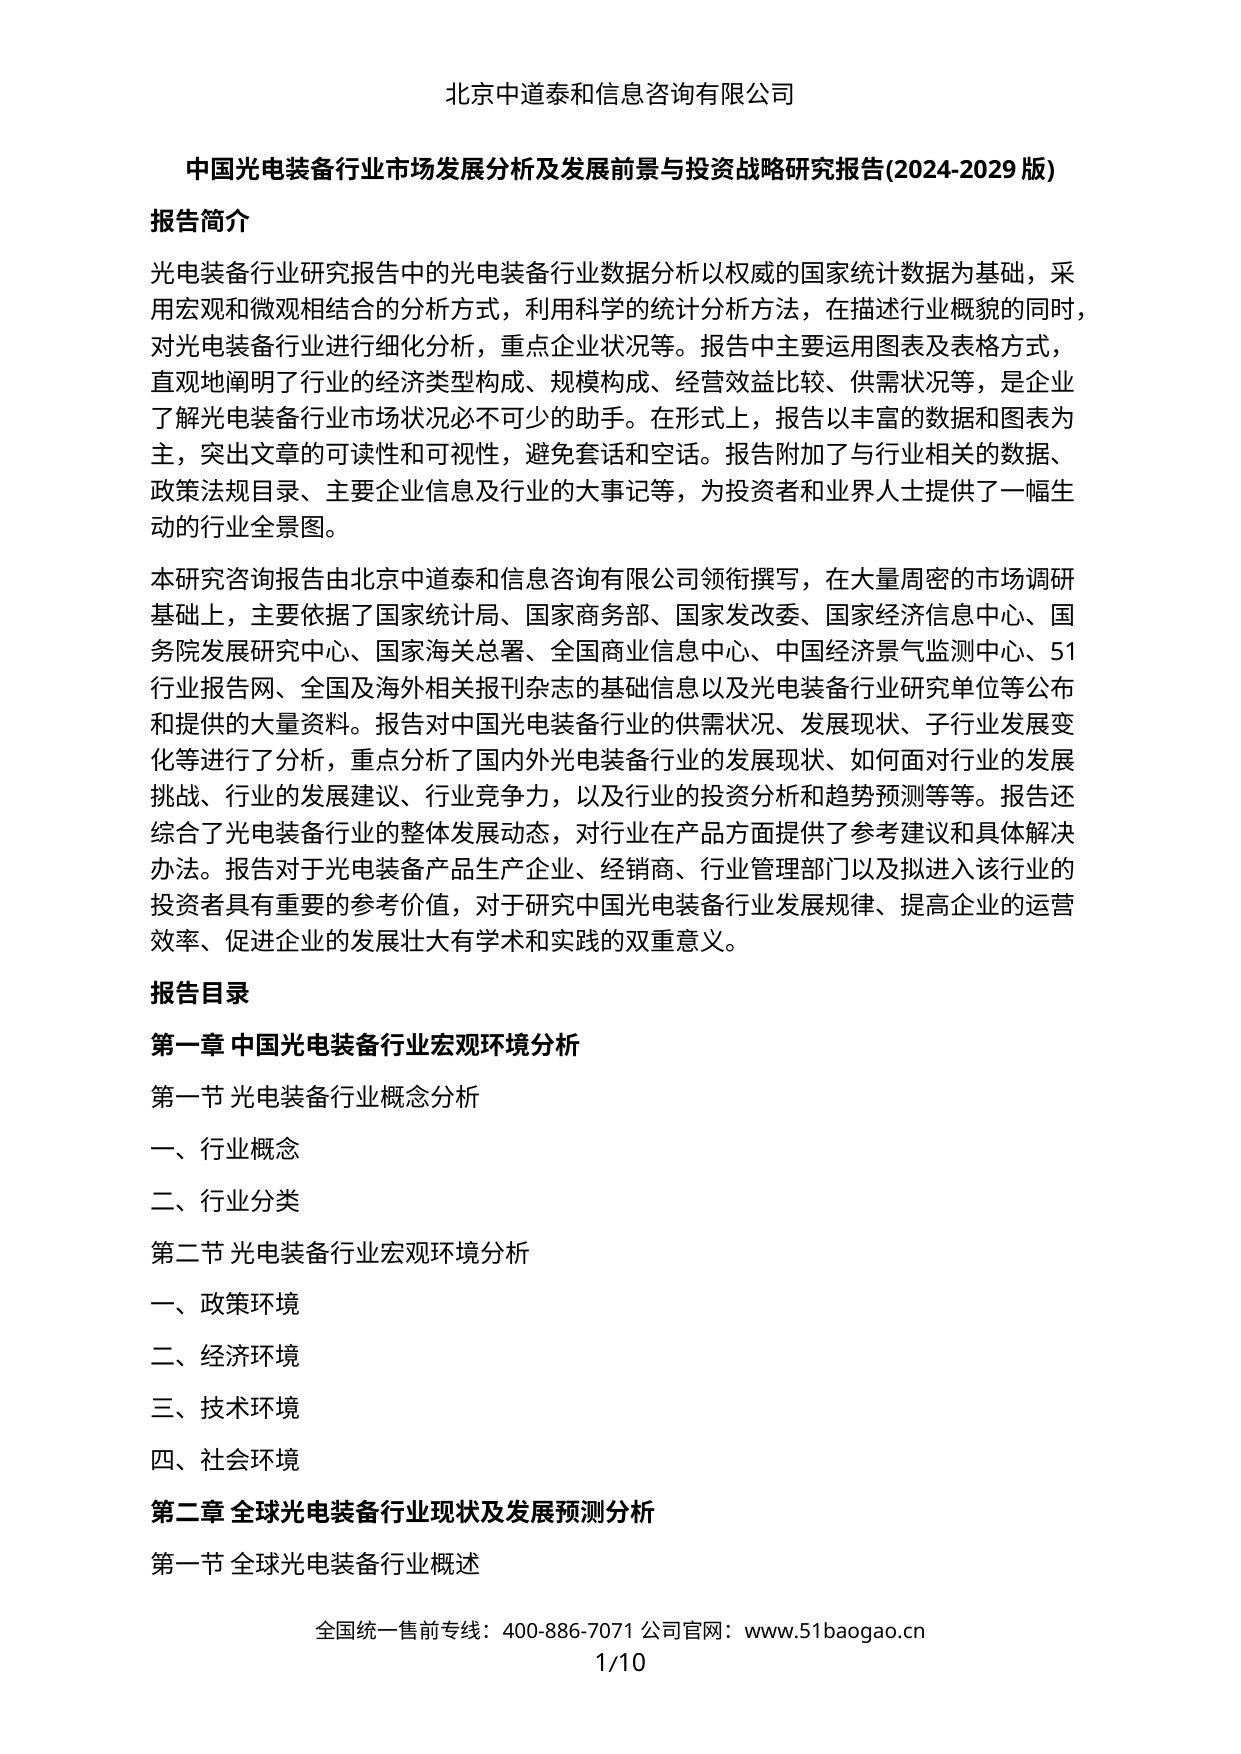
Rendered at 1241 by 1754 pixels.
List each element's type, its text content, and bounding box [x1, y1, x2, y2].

text 第一章 中国光电装备行业宏观环境分析 [150, 1026, 1090, 1062]
text 中国光电装备行业市场发展分析及发展前景与投资战略研究报告(2024-2029版) [150, 150, 1090, 186]
text 本研究咨询报告由北京中道泰和信息咨询有限公司领衔撰写，在大量周密的市场调研基础上，主要依据了国家统计局、国家商务部、国家发改委、国家经济信息中心、国务院发展研究中心、国家海关总署、全国商业信息中心、中国经济景气监测中心、51行业报告网、全国及海外相关报刊杂志的基础信息以及光电装备行业研究单位等公布和提供的大量资料。报告对中国光电装备行业的供需状况、发展现状、子行业发展变化等进行了分析，重点分析了国内外光电装备行业的发展现状、如何面对行业的发展挑战、行业的发展建议、行业竞争力，以及行业的投资分析和趋势预测等等。报告还综合了光电装备行业的整体发展动态，对行业在产品方面提供了参考建议和具体解决办法。报告对于光电装备产品生产企业、经销商、行业管理部门以及拟进入该行业的投资者具有重要的参考价值，对于研究中国光电装备行业发展规律、提高企业的运营效率、促进企业的发展壮大有学术和实践的双重意义。 [150, 559, 1090, 958]
text 一、行业概念 [150, 1129, 1090, 1166]
text 报告目录 [150, 974, 1090, 1010]
text 第二节 光电装备行业宏观环境分析 [150, 1233, 1090, 1269]
text 第一节 光电装备行业概念分析 [150, 1077, 1090, 1114]
text 第一节 全球光电装备行业概述 [150, 1544, 1090, 1581]
text 一、政策环境 [150, 1285, 1090, 1321]
text 报告简介 [150, 202, 1090, 238]
text 三、技术环境 [150, 1389, 1090, 1425]
text 四、社会环境 [150, 1441, 1090, 1477]
text 光电装备行业研究报告中的光电装备行业数据分析以权威的国家统计数据为基础，采用宏观和微观相结合的分析方式，利用科学的统计分析方法，在描述行业概貌的同时，对光电装备行业进行细化分析，重点企业状况等。报告中主要运用图表及表格方式，直观地阐明了行业的经济类型构成、规模构成、经营效益比较、供需状况等，是企业了解光电装备行业市场状况必不可少的助手。在形式上，报告以丰富的数据和图表为主，突出文章的可读性和可视性，避免套话和空话。报告附加了与行业相关的数据、政策法规目录、主要企业信息及行业的大事记等，为投资者和业界人士提供了一幅生动的行业全景图。 [150, 254, 1090, 544]
text 二、行业分类 [150, 1181, 1090, 1217]
text 第二章 全球光电装备行业现状及发展预测分析 [150, 1492, 1090, 1529]
text 二、经济环境 [150, 1337, 1090, 1373]
